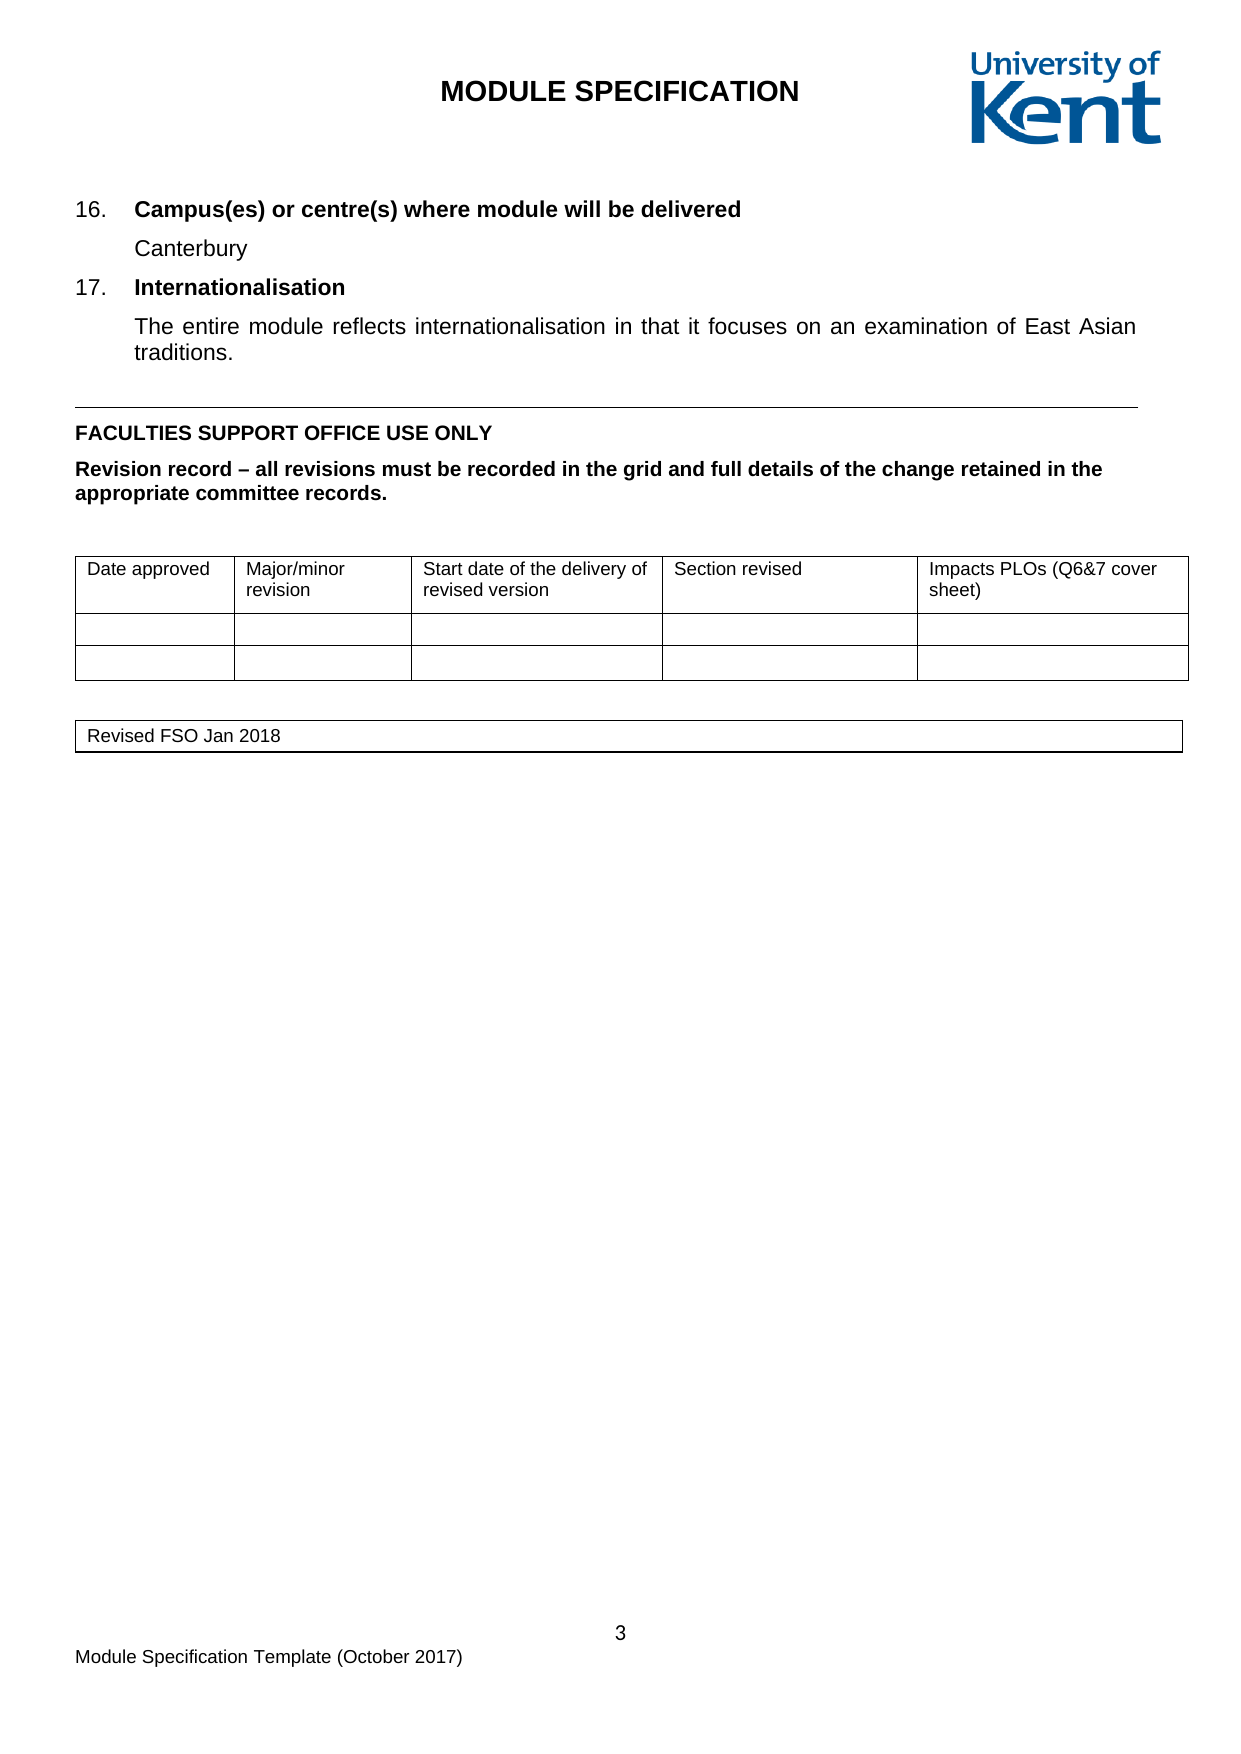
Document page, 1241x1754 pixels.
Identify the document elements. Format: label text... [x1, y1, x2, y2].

table_cell [663, 614, 917, 645]
text FACULTIES SUPPORT OFFICE USE ONLY [75, 421, 1138, 444]
table_header Date approved [76, 557, 234, 613]
text The entire module reflects internationalisation in that it focuses on an examination of East Asian traditions. [134, 313, 1138, 366]
table_cell [412, 646, 662, 680]
table_cell [76, 646, 234, 680]
table_cell [235, 646, 411, 680]
table_cell [918, 614, 1188, 645]
table_cell [918, 646, 1188, 680]
table_cell [76, 614, 234, 645]
table_cell [663, 646, 917, 680]
table_header Revised FSO Jan 2018 [76, 721, 1182, 751]
table_header Impacts PLOs (Q6&7 cover sheet) [918, 557, 1188, 613]
list Internationalisation [75, 274, 1138, 300]
table_header Start date of the delivery of revised version [412, 557, 662, 613]
text Canterbury [134, 235, 1138, 261]
table_header Section revised [663, 557, 917, 613]
list Campus(es) or centre(s) where module will be delivered [75, 196, 1138, 223]
picture [970, 48, 1163, 145]
table_cell [235, 614, 411, 645]
table_cell [412, 614, 662, 645]
table_header Major/minor revision [235, 557, 411, 613]
text Revision record – all revisions must be recorded in the grid and full details of the change retained in the appropriate committee records. [75, 457, 1138, 505]
